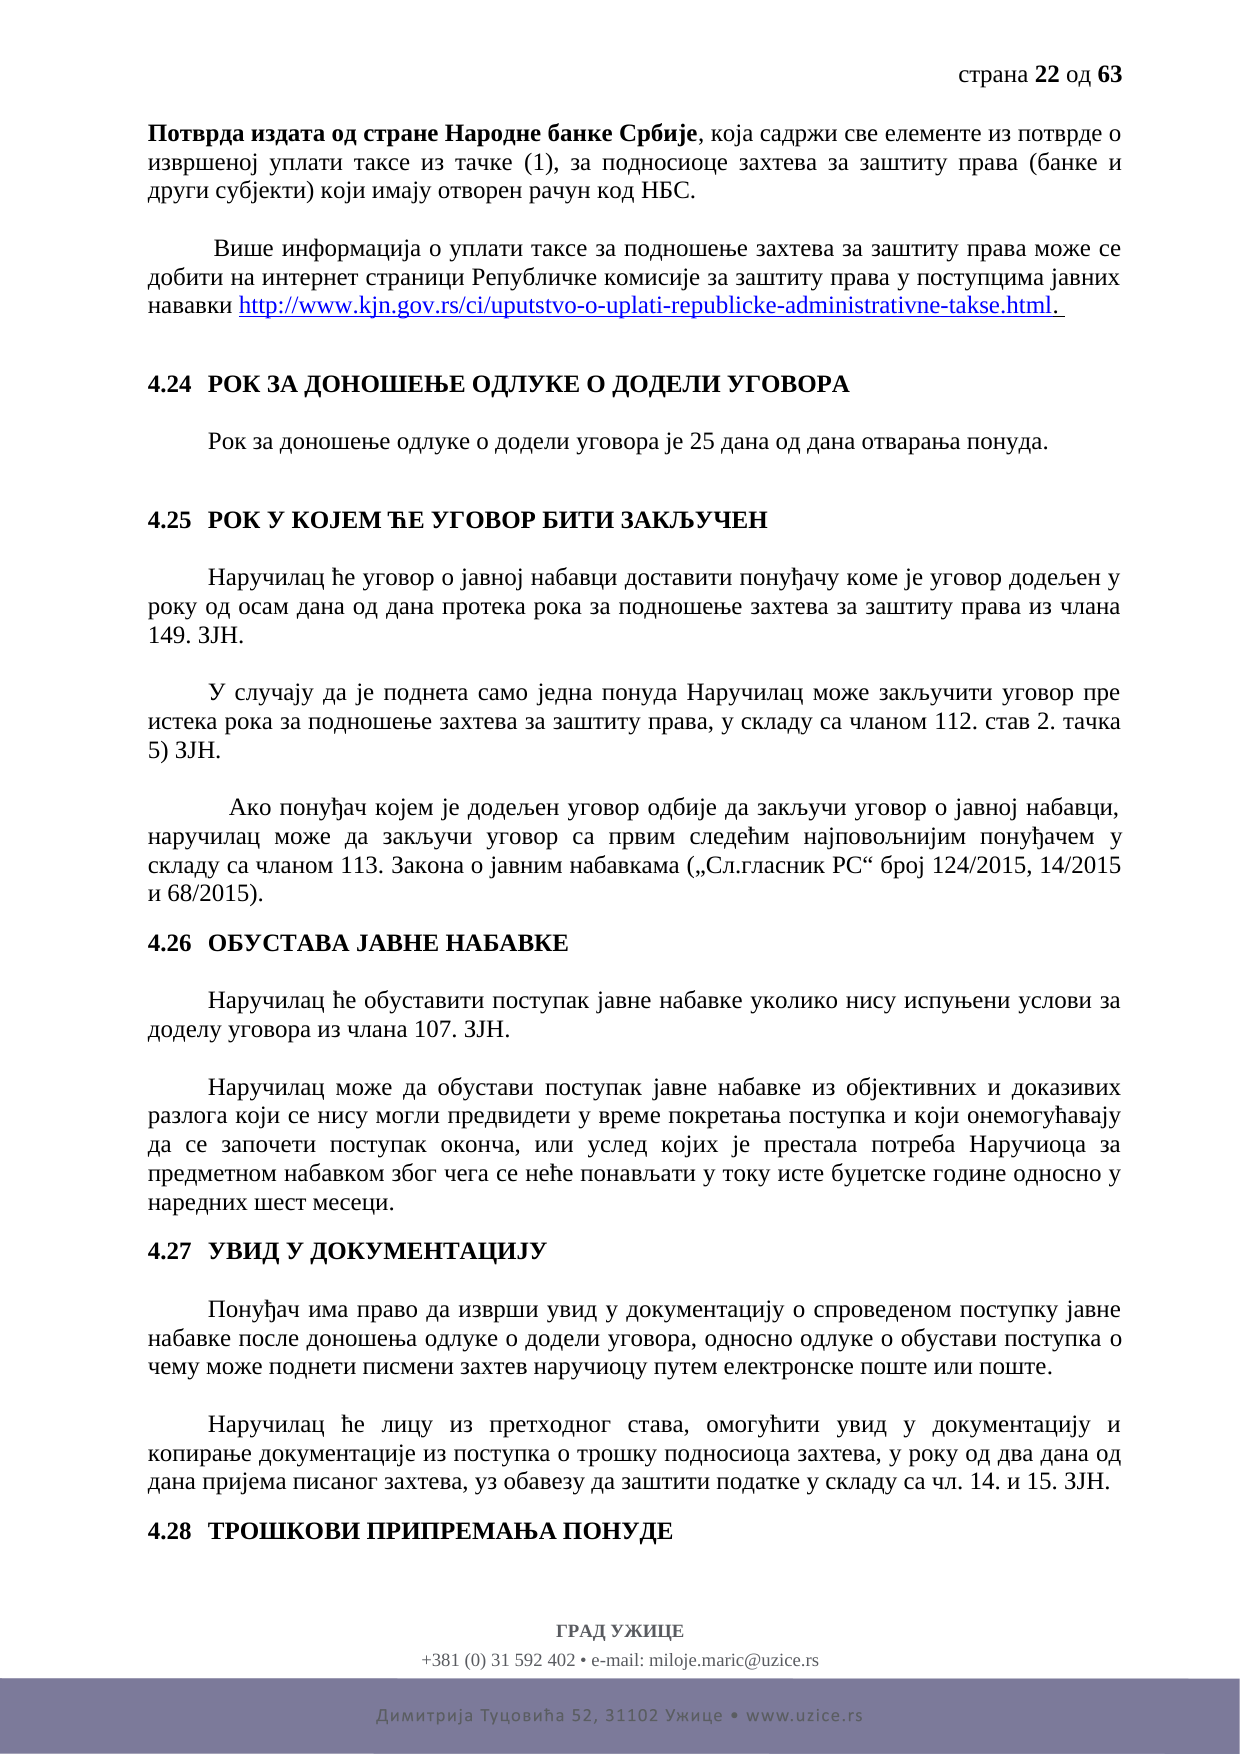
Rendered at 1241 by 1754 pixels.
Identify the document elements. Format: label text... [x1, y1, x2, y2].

text У случају да је поднета само једна понуда Наручилац може закључити уговор пре истека рока за подношење захтева за заштиту права, у складу са чланом 112. став 2. тачка 5) ЗЈН. [148, 677, 1122, 763]
text Рок за доношење одлуке о додели уговора је 25 дана од дана отварања понуда. [148, 426, 1122, 455]
text Ако понуђач којем је додељен уговор одбије да закључи уговор о јавној набавци, наручилац може да закључи уговор са првим следећим најповољнијим понуђачем у складу са чланом 113. Закона о јавним набавкама („Сл.гласник РС“ број 124/2015, 14/2015 и 68/2015). [148, 792, 1122, 907]
subtitle ОБУСТАВА ЈАВНЕ НАБАВКЕ [148, 928, 1122, 957]
subtitle УВИД У ДОКУМЕНТАЦИЈУ [148, 1236, 1122, 1265]
subtitle РОК ЗА ДОНОШЕЊЕ ОДЛУКЕ О ДОДЕЛИ УГОВОРА [148, 369, 1122, 398]
text Наручилац ће обуставити поступак јавне набавке уколико нису испуњени услови за доделу уговора из члана 107. ЗЈН. [148, 986, 1122, 1043]
text Наручилац ће уговор о јавној набавци доставити понуђачу коме је уговор додељен у року од осам дана од дана протека рока за подношење захтева за заштиту права из члана 149. ЗЈН. [148, 562, 1122, 648]
subtitle РОК У КОЈЕМ ЋЕ УГОВОР БИТИ ЗАКЉУЧЕН [148, 505, 1122, 533]
list Наручилац ће лицу из претходног става, омогућити увид у документацију и копирање документације из поступка о трошку подносиоца захтева, у року од два дана од дана пријема писаног захтева, уз обавезу да заштити податке у складу са чл. 14. и 15. ЗЈН. [148, 1409, 1122, 1495]
text Потврда издата од стране Народне банке Србије, која садржи све елементе из потврде о извршеној уплати таксе из тачке (1), за подносиоце захтева за заштиту права (банке и други субјекти) који имају отворен рачун код НБС. [148, 118, 1122, 204]
text Понуђач има право да изврши увид у документацију о спроведеном поступку јавне набавке после доношења одлуке о додели уговора, односно одлуке о обустави поступка о чему може поднети писмени захтев наручиоцу путем електронске поште или поште. [148, 1294, 1122, 1380]
picture [0, 1677, 1240, 1754]
text Наручилац може да обустави поступак јавне набавке из објективних и доказивих разлога који се нису могли предвидети у време покретања поступка и који онемогућавају да се започети поступак оконча, или услед којих је престала потреба Наручиоца за предметном набавком због чега се неће понављати у току исте буџетске године односно у наредних шест месеци. [148, 1072, 1122, 1216]
text Више информација о уплати таксе за подношење захтева за заштиту права може се добити на интернет страници Републичке комисије за заштиту права у поступцима јавних нававки http://www.kjn.gov.rs/ci/uputstvo-o-uplati-republicke-administrativne-takse.html. [148, 233, 1122, 319]
subtitle ТРОШКОВИ ПРИПРЕМАЊА ПОНУДЕ [148, 1516, 1122, 1545]
